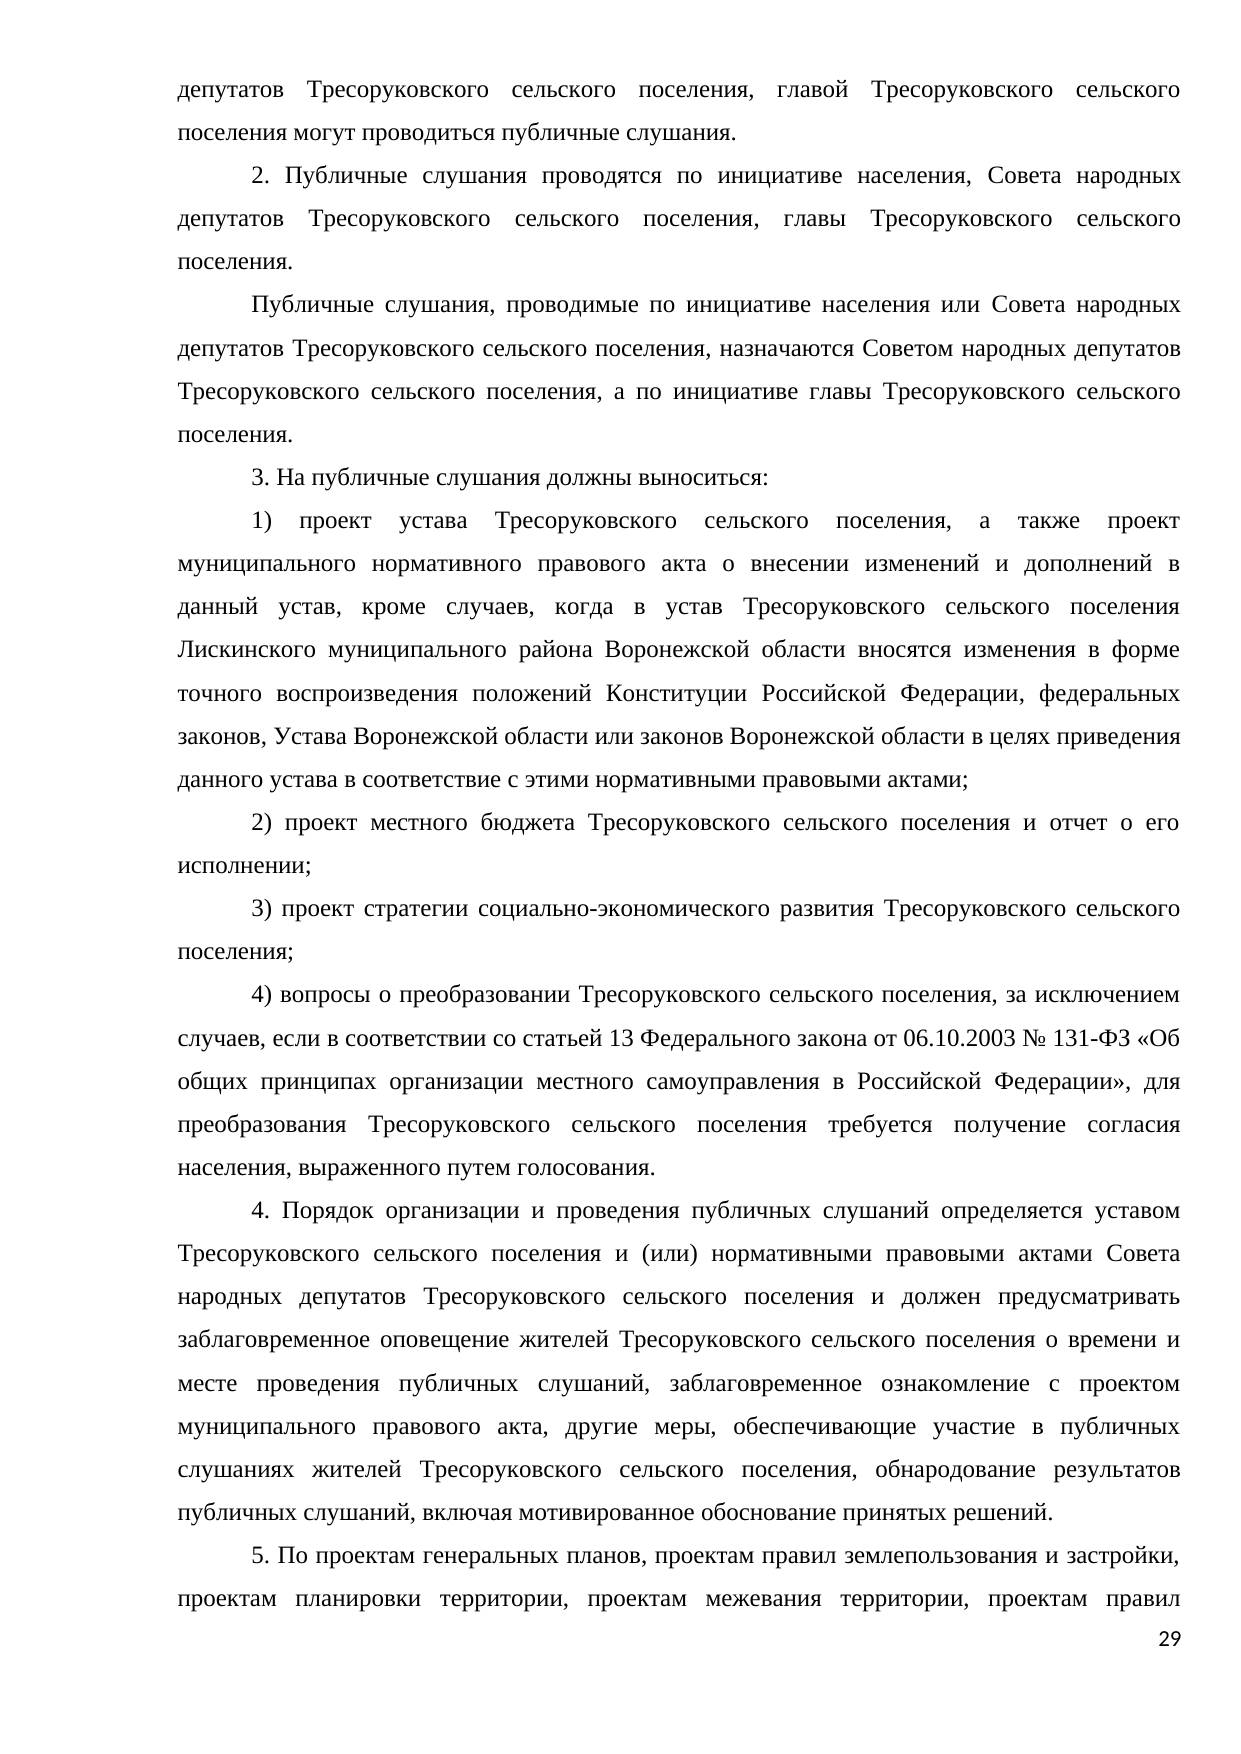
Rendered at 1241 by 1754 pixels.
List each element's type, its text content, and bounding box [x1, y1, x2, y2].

text 1) проект устава Тресоруковского сельского поселения, а также проект муниципального нормативного правового акта о внесении изменений и дополнений в данный устав, кроме случаев, когда в устав Тресоруковского сельского поселения Лискинского муниципального района Воронежской области вносятся изменения в форме точного воспроизведения положений Конституции Российской Федерации, федеральных законов, Устава Воронежской области или законов Воронежской области в целях приведения данного устава в соответствие с этими нормативными правовыми актами; [177, 505, 1181, 793]
text 3) проект стратегии социально-экономического развития Тресоруковского сельского поселения; [177, 893, 1181, 965]
text 2. Публичные слушания проводятся по инициативе населения, Совета народных депутатов Тресоруковского сельского поселения, главы Тресоруковского сельского поселения. [177, 160, 1181, 275]
text 2) проект местного бюджета Тресоруковского сельского поселения и отчет о его исполнении; [177, 807, 1181, 879]
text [177, 1540, 1181, 1612]
text Публичные слушания, проводимые по инициативе населения или Совета народных депутатов Тресоруковского сельского поселения, назначаются Советом народных депутатов Тресоруковского сельского поселения, а по инициативе главы Тресоруковского сельского поселения. [177, 289, 1181, 448]
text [177, 74, 1181, 146]
text 4. Порядок организации и проведения публичных слушаний определяется уставом Тресоруковского сельского поселения и (или) нормативными правовыми актами Совета народных депутатов Тресоруковского сельского поселения и должен предусматривать заблаговременное оповещение жителей Тресоруковского сельского поселения о времени и месте проведения публичных слушаний, заблаговременное ознакомление с проектом муниципального правового акта, другие меры, обеспечивающие участие в публичных слушаниях жителей Тресоруковского сельского поселения, обнародование результатов публичных слушаний, включая мотивированное обоснование принятых решений. [177, 1195, 1181, 1526]
text 4) вопросы о преобразовании Тресоруковского сельского поселения, за исключением случаев, если в соответствии со статьей 13 Федерального закона от 06.10.2003 № 131-ФЗ «Об общих принципах организации местного самоуправления в Российской Федерации», для преобразования Тресоруковского сельского поселения требуется получение согласия населения, выраженного путем голосования. [177, 979, 1181, 1181]
text 3. На публичные слушания должны выноситься: [177, 462, 1181, 491]
